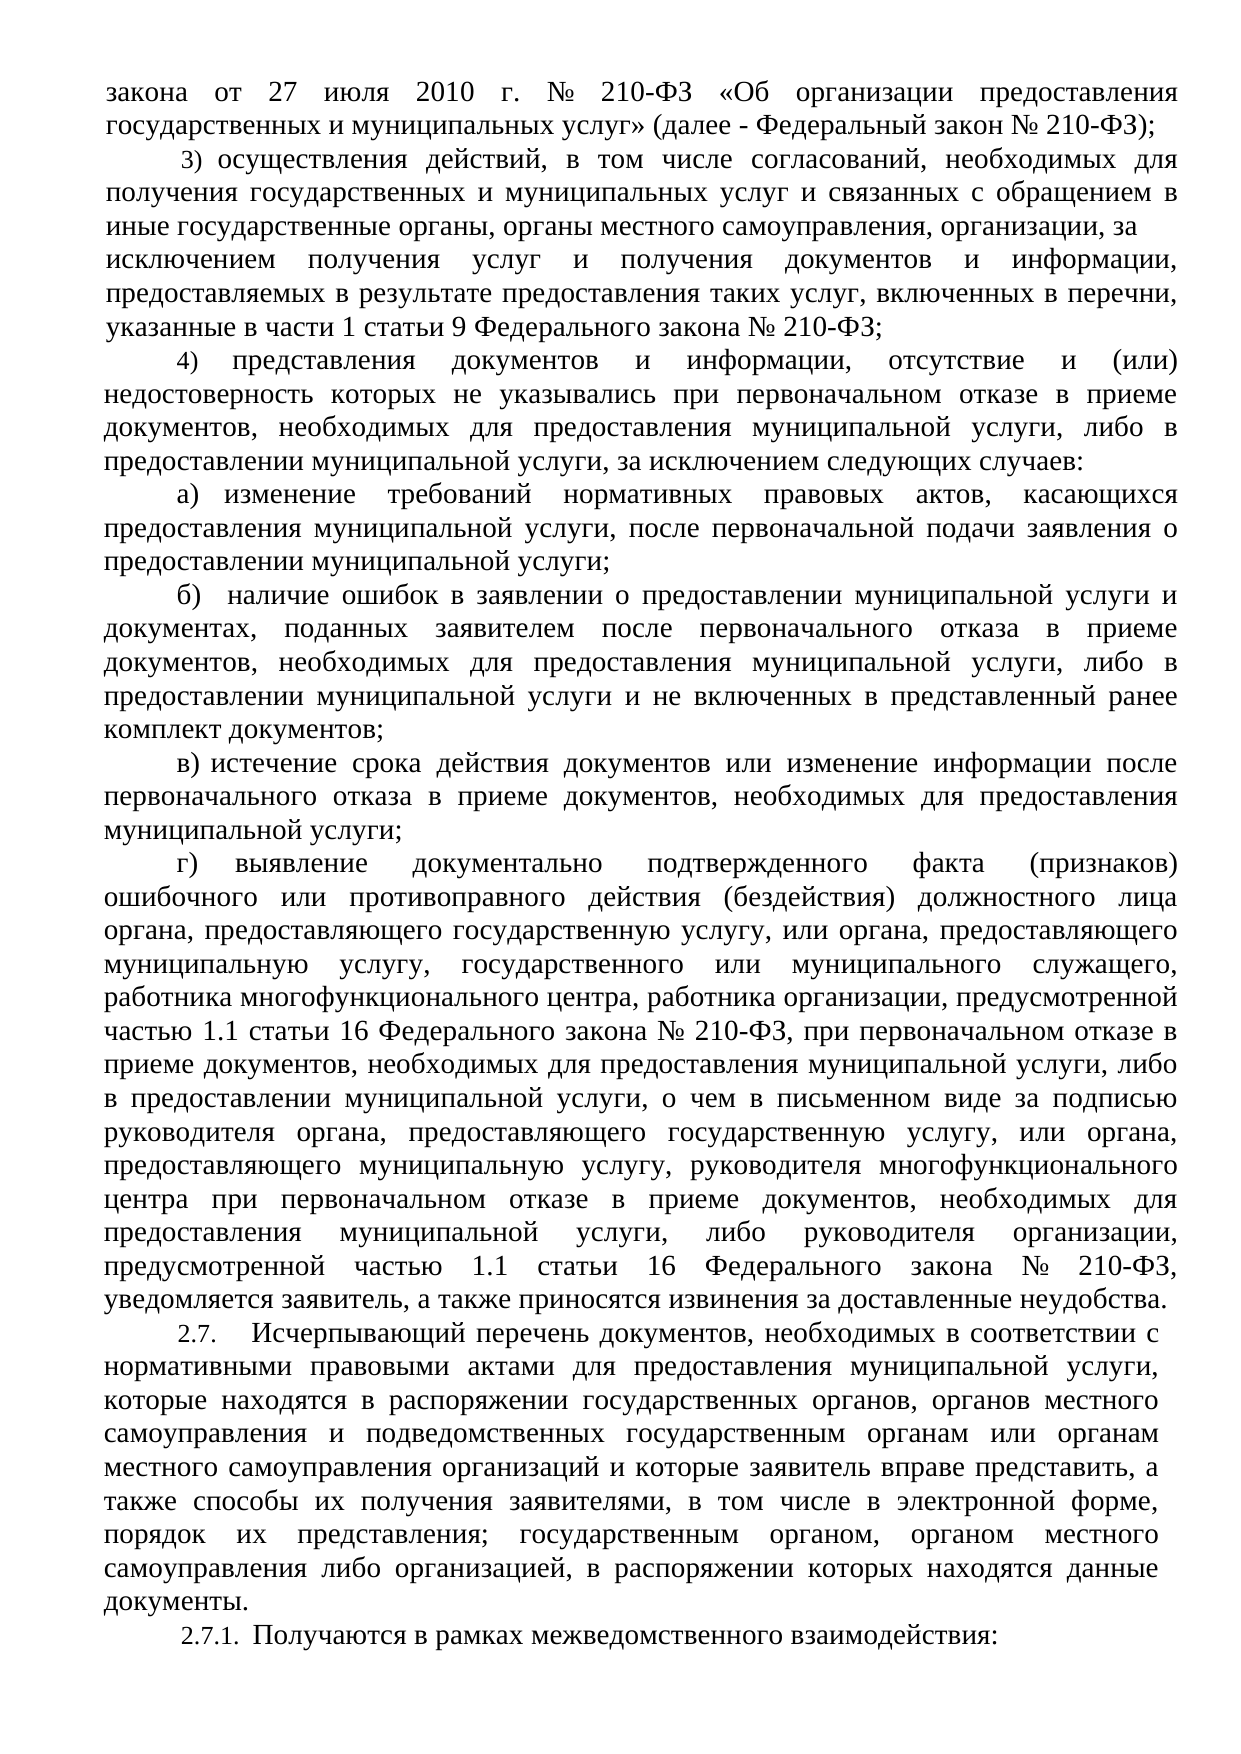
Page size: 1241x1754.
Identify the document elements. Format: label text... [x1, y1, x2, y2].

text а) изменение требований нормативных правовых актов, касающихся предоставления муниципальной услуги, после первоначальной подачи заявления о предоставлении муниципальной услуги; [103, 476, 1179, 577]
text б) наличие ошибок в заявлении о предоставлении муниципальной услуги и документах, поданных заявителем после первоначального отказа в приеме документов, необходимых для предоставления муниципальной услуги, либо в предоставлении муниципальной услуги и не включенных в представленный ранее комплект документов; [103, 577, 1179, 745]
text исключением получения услуг и получения документов и информации, предоставляемых в результате предоставления таких услуг, включенных в перечни, указанные в части 1 статьи 9 Федерального закона № 210-ФЗ; [106, 242, 1179, 342]
text г) выявление документально подтвержденного факта (признаков) ошибочного или противоправного действия (бездействия) должностного лица органа, предоставляющего государственную услугу, или органа, предоставляющего муниципальную услугу, государственного или муниципального служащего, работника многофункционального центра, работника организации, предусмотренной частью 1.1 статьи 16 Федерального закона № 210-ФЗ, при первоначальном отказе в приеме документов, необходимых для предоставления муниципальной услуги, либо в предоставлении муниципальной услуги, о чем в письменном виде за подписью руководителя органа, предоставляющего государственную услугу, или органа, предоставляющего муниципальную услугу, руководителя многофункционального центра при первоначальном отказе в приеме документов, необходимых для предоставления муниципальной услуги, либо руководителя организации, предусмотренной частью 1.1 статьи 16 Федерального закона № 210-ФЗ, уведомляется заявитель, а также приносятся извинения за доставленные неудобства. [103, 845, 1179, 1315]
list Исчерпывающий перечень документов, необходимых в соответствии с нормативными правовыми актами для предоставления муниципальной услуги, которые находятся в распоряжении государственных органов, органов местного самоуправления и подведомственных государственным органам или органам местного самоуправления организаций и которые заявитель вправе представить, а также способы их получения заявителями, в том числе в электронной форме, порядок их представления; государственным органом, органом местного самоуправления либо организацией, в распоряжении которых находятся данные документы. [103, 1315, 1160, 1617]
list представления документов и информации, отсутствие и (или) недостоверность которых не указывались при первоначальном отказе в приеме документов, необходимых для предоставления муниципальной услуги, либо в предоставлении муниципальной услуги, за исключением следующих случаев: [103, 342, 1179, 476]
list осуществления действий, в том числе согласований, необходимых для получения государственных и муниципальных услуг и связанных с обращением в иные государственные органы, органы местного самоуправления, организации, за [106, 141, 1179, 242]
text в) истечение срока действия документов или изменение информации после первоначального отказа в приеме документов, необходимых для предоставления муниципальной услуги; [103, 745, 1179, 845]
list Получаются в рамках межведомственного взаимодействия: [106, 1617, 1181, 1650]
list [106, 74, 1179, 141]
